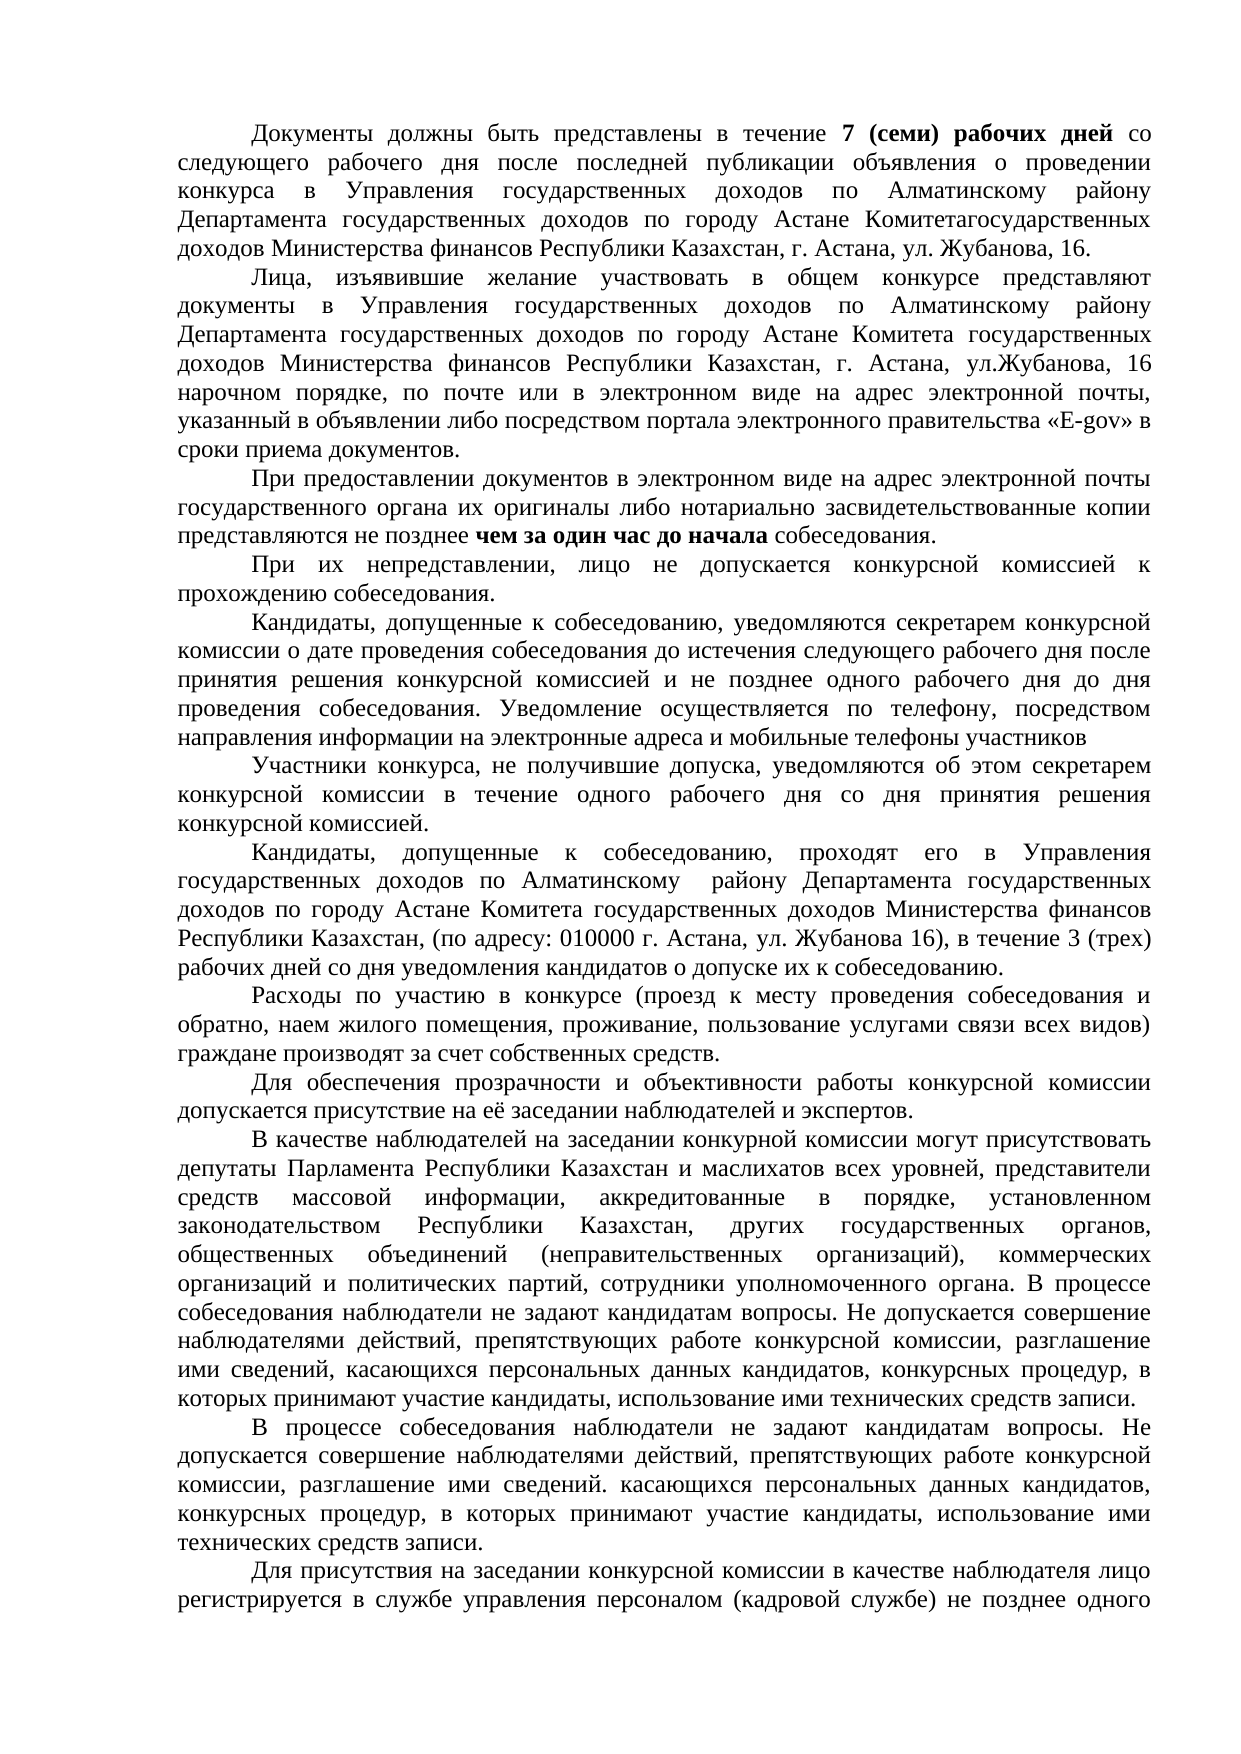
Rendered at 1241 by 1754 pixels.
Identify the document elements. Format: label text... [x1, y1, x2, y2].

text Кандидаты, допущенные к собеседованию, проходят его в Управления государственных доходов по Алматинскому району Департамента государственных доходов по городу Астане Комитета государственных доходов Министерства финансов Республики Казахстан, (по адресу: 010000 г. Астана, ул. Жубанова 16), в течение 3 (трех) рабочих дней со дня уведомления кандидатов о допуске их к собеседованию. [177, 837, 1152, 981]
text При их непредставлении, лицо не допускается конкурсной комиссией к прохождению собеседования. [177, 549, 1152, 607]
text В процессе собеседования наблюдатели не задают кандидатам вопросы. Не допускается совершение наблюдателями действий, препятствующих работе конкурсной комиссии, разглашение ими сведений. касающихся персональных данных кандидатов, конкурсных процедур, в которых принимают участие кандидаты, использование ими технических средств записи. [177, 1412, 1152, 1556]
text Для обеспечения прозрачности и объективности работы конкурсной комиссии допускается присутствие на её заседании наблюдателей и экспертов. [177, 1067, 1152, 1124]
text При предоставлении документов в электронном виде на адрес электронной почты государственного органа их оригиналы либо нотариально засвидетельствованные копии представляются не позднее чем за один час до начала собеседования. [177, 463, 1152, 549]
text Документы должны быть представлены в течение 7 (семи) рабочих дней со следующего рабочего дня после последней публикации объявления о проведении конкурса в Управления государственных доходов по Алматинскому району Департамента государственных доходов по городу Астане Комитетагосударственных доходов Министерства финансов Республики Казахстан, г. Астана, ул. Жубанова, 16. [177, 118, 1152, 262]
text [177, 1556, 1152, 1613]
text Лица, изъявившие желание участвовать в общем конкурсе представляют документы в Управления государственных доходов по Алматинскому району Департамента государственных доходов по городу Астане Комитета государственных доходов Министерства финансов Республики Казахстан, г. Астана, ул.Жубанова, 16 нарочном порядке, по почте или в электронном виде на адрес электронной почты, указанный в объявлении либо посредством портала электронного правительства «Е-gov» в сроки приема документов. [177, 262, 1152, 463]
text Участники конкурса, не получившие допуска, уведомляются об этом секретарем конкурсной комиссии в течение одного рабочего дня со дня принятия решения конкурсной комиссией. [177, 751, 1152, 837]
text Кандидаты, допущенные к собеседованию, уведомляются секретарем конкурсной комиссии о дате проведения собеседования до истечения следующего рабочего дня после принятия решения конкурсной комиссией и не позднее одного рабочего дня до дня проведения собеседования. Уведомление осуществляется по телефону, посредством направления информации на электронные адреса и мобильные телефоны участников [177, 607, 1152, 751]
text Расходы по участию в конкурсе (проезд к месту проведения собеседования и обратно, наем жилого помещения, проживание, пользование услугами связи всех видов) граждане производят за счет собственных средств. [177, 981, 1152, 1067]
text В качестве наблюдателей на заседании конкурной комиссии могут присутствовать депутаты Парламента Республики Казахстан и маслихатов всех уровней, представители средств массовой информации, аккредитованные в порядке, установленном законодательством Республики Казахстан, других государственных органов, общественных объединений (неправительственных организаций), коммерческих организаций и политических партий, сотрудники уполномоченного органа. В процессе собеседования наблюдатели не задают кандидатам вопросы. Не допускается совершение наблюдателями действий, препятствующих работе конкурсной комиссии, разглашение ими сведений, касающихся персональных данных кандидатов, конкурсных процедур, в которых принимают участие кандидаты, использование ими технических средств записи. [177, 1124, 1152, 1412]
